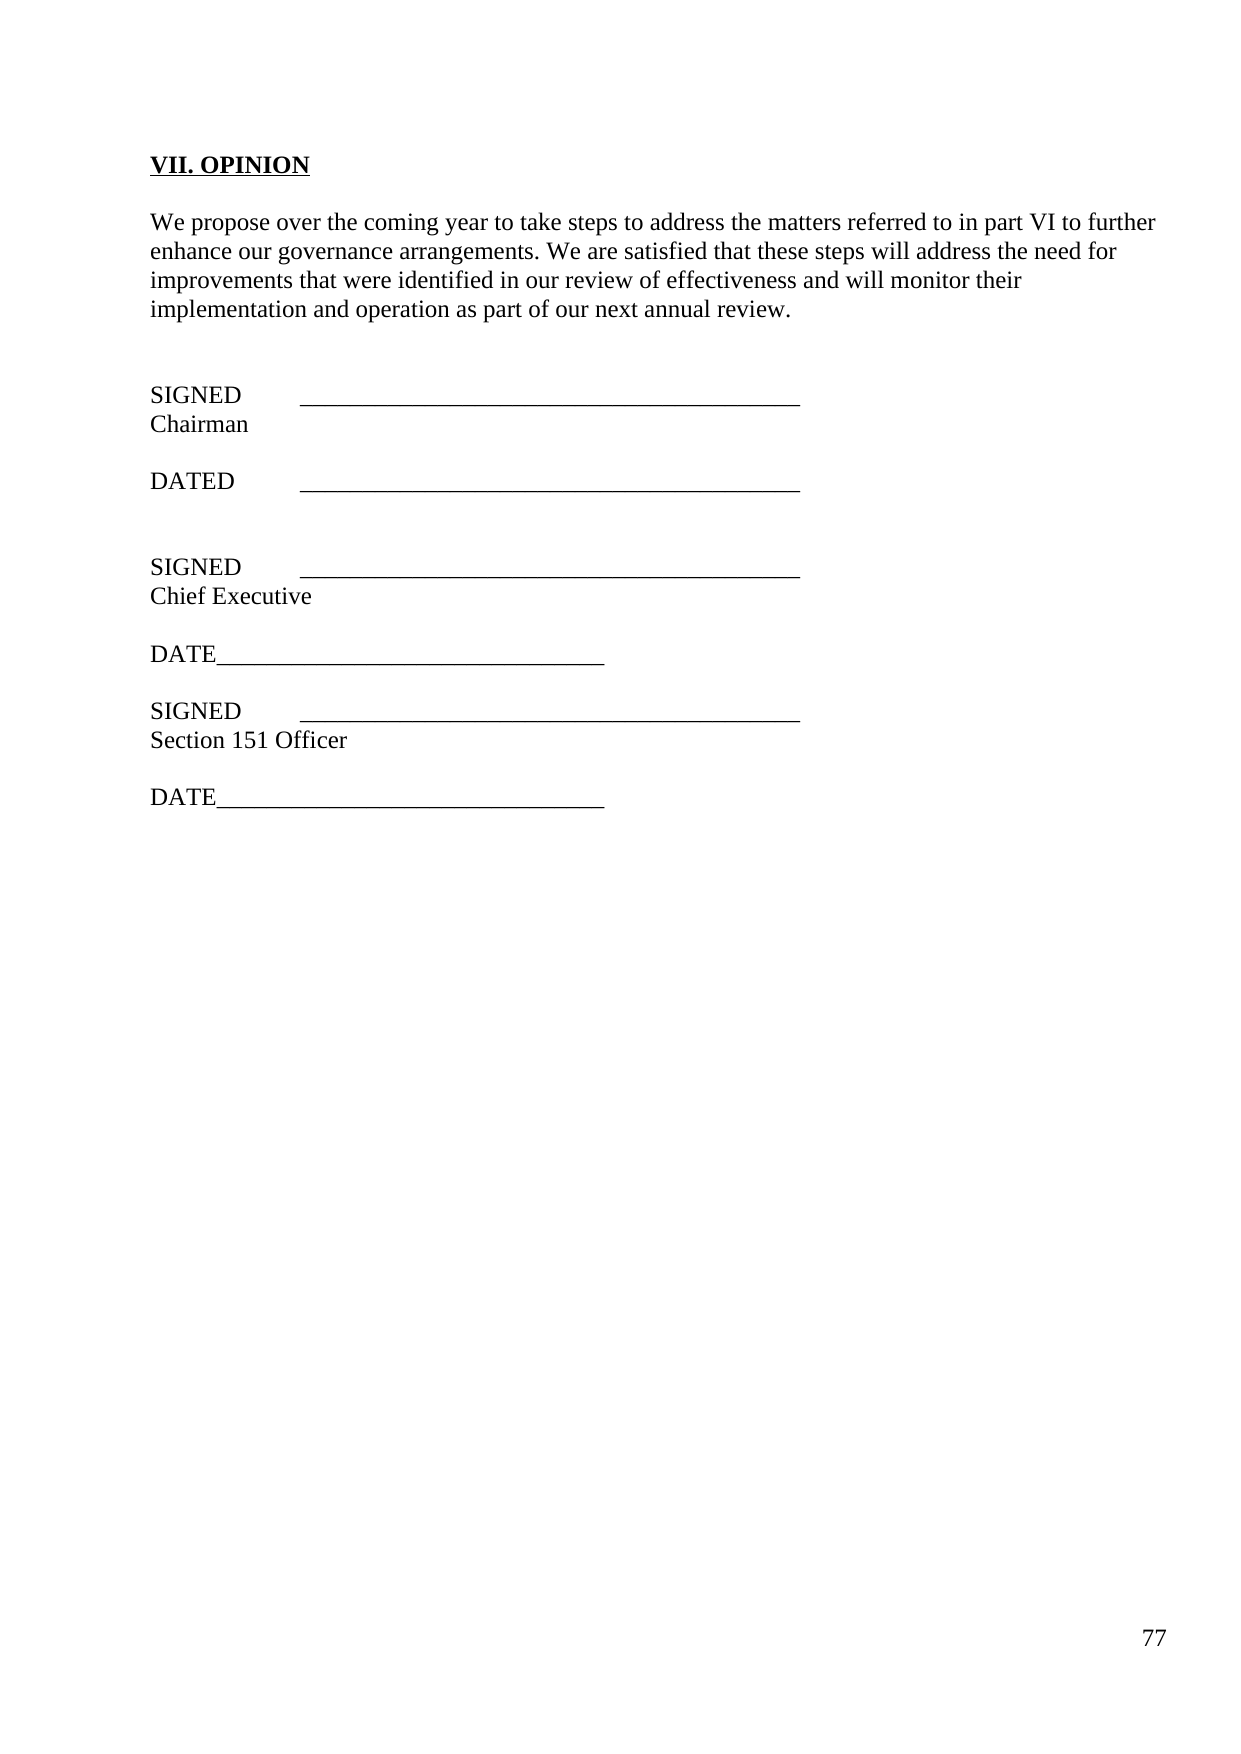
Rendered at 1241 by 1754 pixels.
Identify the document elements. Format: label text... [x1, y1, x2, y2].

text We propose over the coming year to take steps to address the matters referred to in part VI to further enhance our governance arrangements. We are satisfied that these steps will address the need for improvements that were identified in our review of effectiveness and will monitor their implementation and operation as part of our next annual review. [150, 207, 1167, 322]
text SIGNED ________________________________________ [150, 696, 1167, 725]
text Chairman [150, 409, 1167, 437]
text DATED ________________________________________ [150, 466, 1167, 495]
text DATE_______________________________ [150, 782, 1167, 811]
text SIGNED ________________________________________ [150, 552, 1167, 581]
text Chief Executive [150, 581, 1167, 610]
text DATE_______________________________ [150, 639, 1167, 667]
text Section 151 Officer [150, 725, 1167, 754]
text SIGNED ________________________________________ [150, 380, 1167, 409]
text VII. OPINION [150, 150, 1167, 179]
